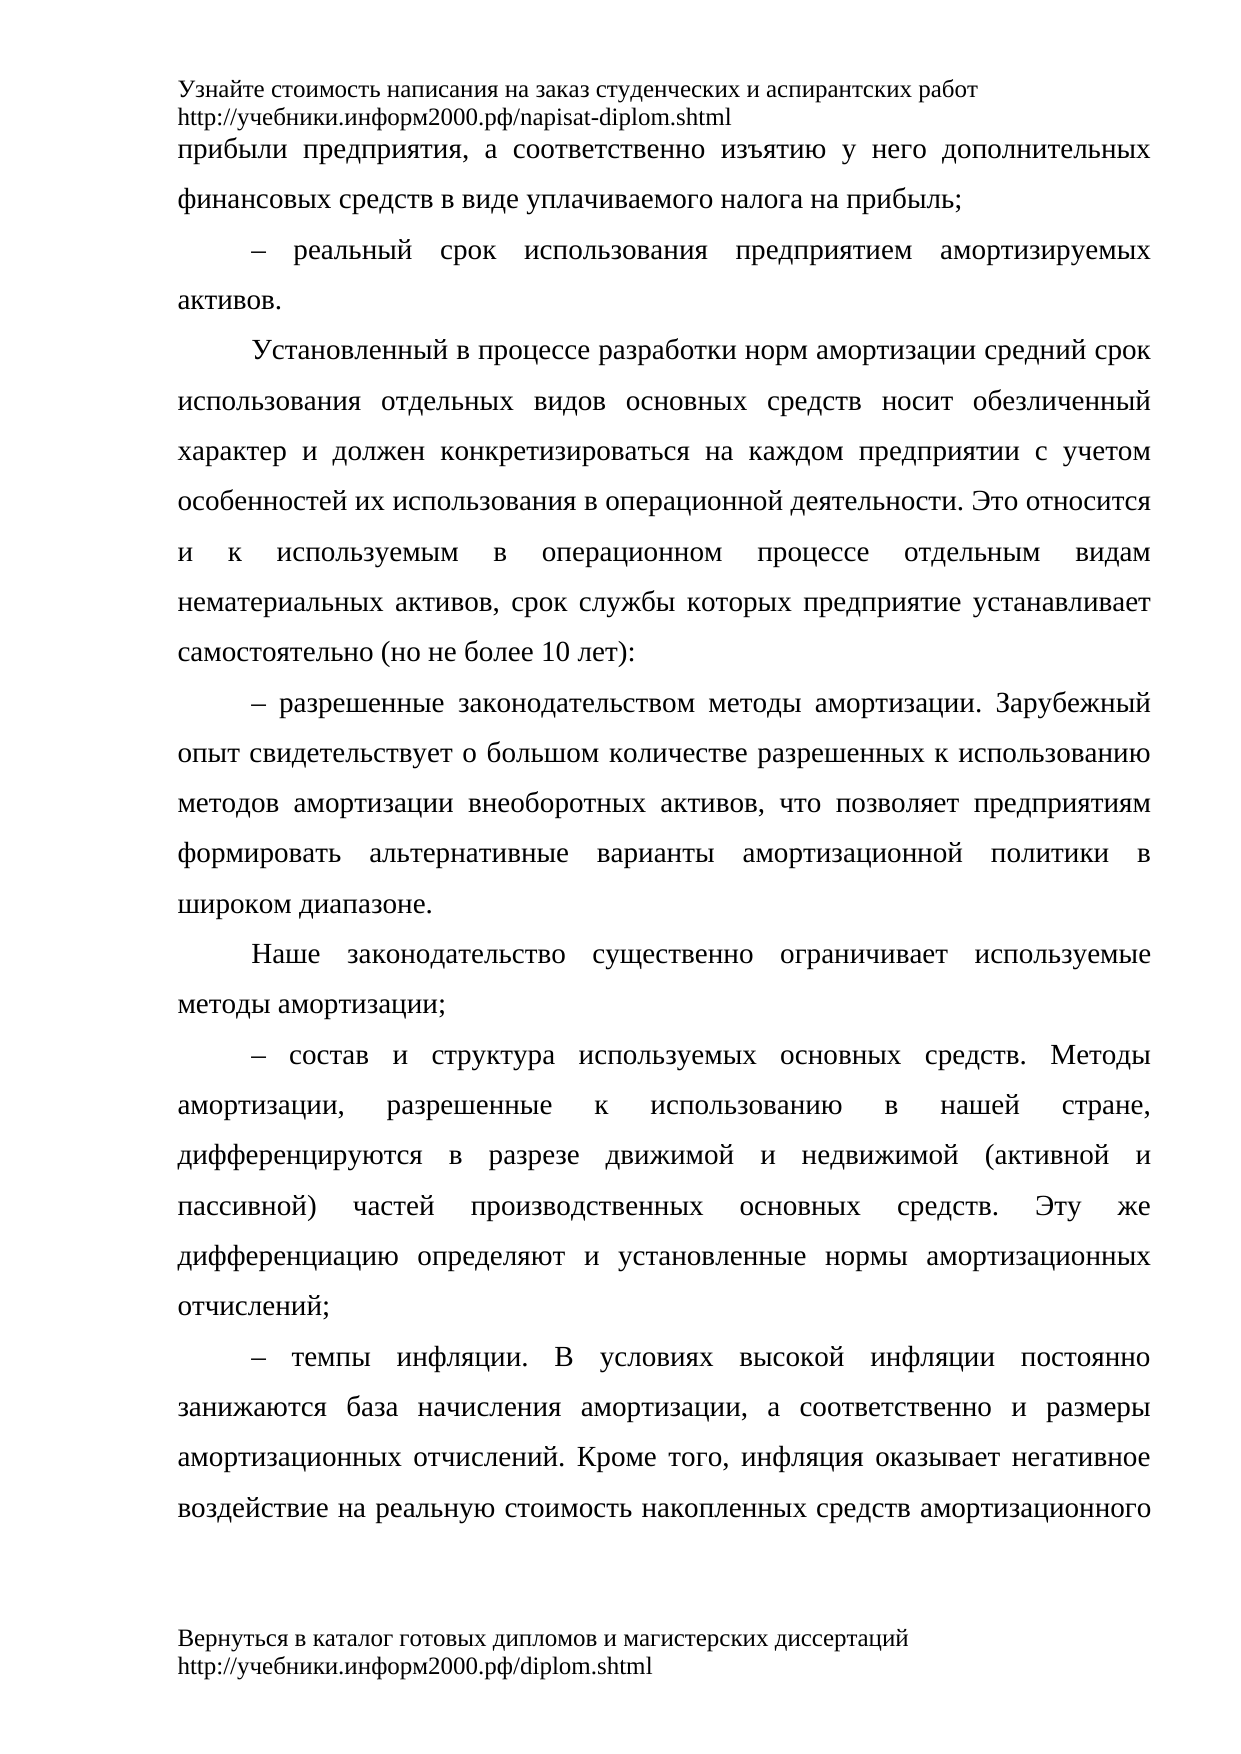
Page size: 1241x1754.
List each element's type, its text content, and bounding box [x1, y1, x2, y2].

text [177, 131, 1152, 215]
text – реальный срок использования предприятием амортизируемых активов. [177, 232, 1152, 316]
text Установленный в процессе разработки норм амортизации средний срок использования отдельных видов основных средств носит обезличенный характер и должен конкретизироваться на каждом предприятии с учетом особенностей их использования в операционной деятельности. Это относится и к используемым в операционном процессе отдельным видам нематериальных активов, срок службы которых предприятие устанавливает самостоятельно (но не более 10 лет): [177, 332, 1152, 668]
text – состав и структура используемых основных средств. Методы амортизации, разрешенные к использованию в нашей стране, дифференцируются в разрезе движимой и недвижимой (активной и пассивной) частей производственных основных средств. Эту же дифференциацию определяют и установленные нормы амортизационных отчислений; [177, 1037, 1152, 1322]
text – разрешенные законодательством методы амортизации. Зарубежный опыт свидетельствует о большом количестве разрешенных к использованию методов амортизации внеоборотных активов, что позволяет предприятиям формировать альтернативные варианты амортизационной политики в широком диапазоне. [177, 685, 1152, 919]
text Наше законодательство существенно ограничивает используемые методы амортизации; [177, 936, 1152, 1020]
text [177, 1339, 1152, 1523]
